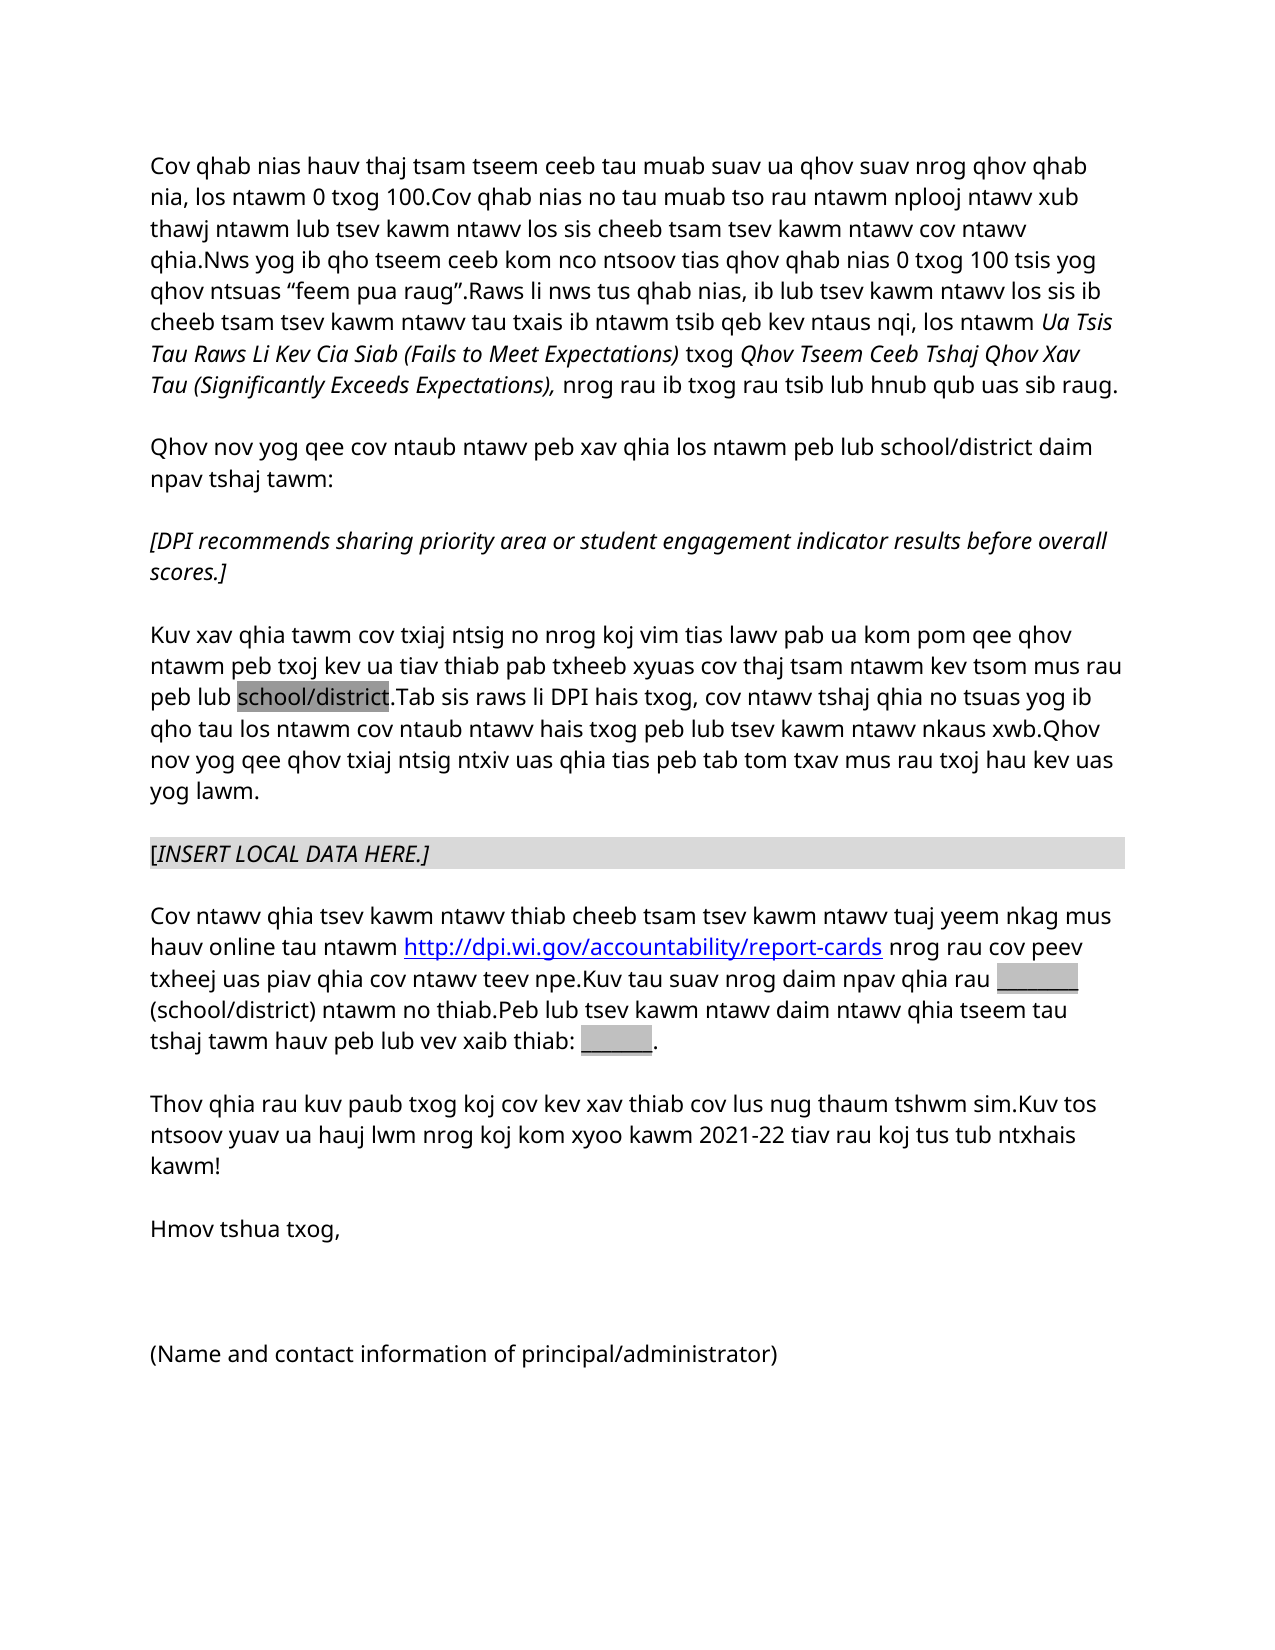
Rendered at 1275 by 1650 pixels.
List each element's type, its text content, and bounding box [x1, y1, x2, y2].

text Cov ntawv qhia tsev kawm ntawv thiab cheeb tsam tsev kawm ntawv tuaj yeem nkag mus hauv online tau ntawm http://dpi.wi.gov/accountability/report-cards nrog rau cov peev txheej uas piav qhia cov ntawv teev npe.Kuv tau suav nrog daim npav qhia rau ________ (school/district) ntawm no thiab.Peb lub tsev kawm ntawv daim ntawv qhia tseem tau tshaj tawm hauv peb lub vev xaib thiab: _______. [150, 900, 1125, 1056]
text Qhov nov yog qee cov ntaub ntawv peb xav qhia los ntawm peb lub school/district daim npav tshaj tawm: [150, 431, 1125, 494]
text [INSERT LOCAL DATA HERE.] [150, 837, 1125, 869]
text [DPI recommends sharing priority area or student engagement indicator results before overall scores.] [150, 525, 1125, 587]
text Thov qhia rau kuv paub txog koj cov kev xav thiab cov lus nug thaum tshwm sim.Kuv tos ntsoov yuav ua hauj lwm nrog koj kom xyoo kawm 2021-22 tiav rau koj tus tub ntxhais kawm! [150, 1087, 1125, 1181]
text Kuv xav qhia tawm cov txiaj ntsig no nrog koj vim tias lawv pab ua kom pom qee qhov ntawm peb txoj kev ua tiav thiab pab txheeb xyuas cov thaj tsam ntawm kev tsom mus rau peb lub school/district.Tab sis raws li DPI hais txog, cov ntawv tshaj qhia no tsuas yog ib qho tau los ntawm cov ntaub ntawv hais txog peb lub tsev kawm ntawv nkaus xwb.Qhov nov yog qee qhov txiaj ntsig ntxiv uas qhia tias peb tab tom txav mus rau txoj hau kev uas yog lawm. [150, 619, 1125, 806]
text (Name and contact information of principal/administrator) [150, 1337, 1125, 1369]
text Hmov tshua txog, [150, 1212, 1125, 1244]
text Cov qhab nias hauv thaj tsam tseem ceeb tau muab suav ua qhov suav nrog qhov qhab nia, los ntawm 0 txog 100.Cov qhab nias no tau muab tso rau ntawm nplooj ntawv xub thawj ntawm lub tsev kawm ntawv los sis cheeb tsam tsev kawm ntawv cov ntawv qhia.Nws yog ib qho tseem ceeb kom nco ntsoov tias qhov qhab nias 0 txog 100 tsis yog qhov ntsuas “feem pua raug”.Raws li nws tus qhab nias, ib lub tsev kawm ntawv los sis ib cheeb tsam tsev kawm ntawv tau txais ib ntawm tsib qeb kev ntaus nqi, los ntawm Ua Tsis Tau Raws Li Kev Cia Siab (Fails to Meet Expectations) txog Qhov Tseem Ceeb Tshaj Qhov Xav Tau (Significantly Exceeds Expectations), nrog rau ib txog rau tsib lub hnub qub uas sib raug. [150, 150, 1125, 400]
